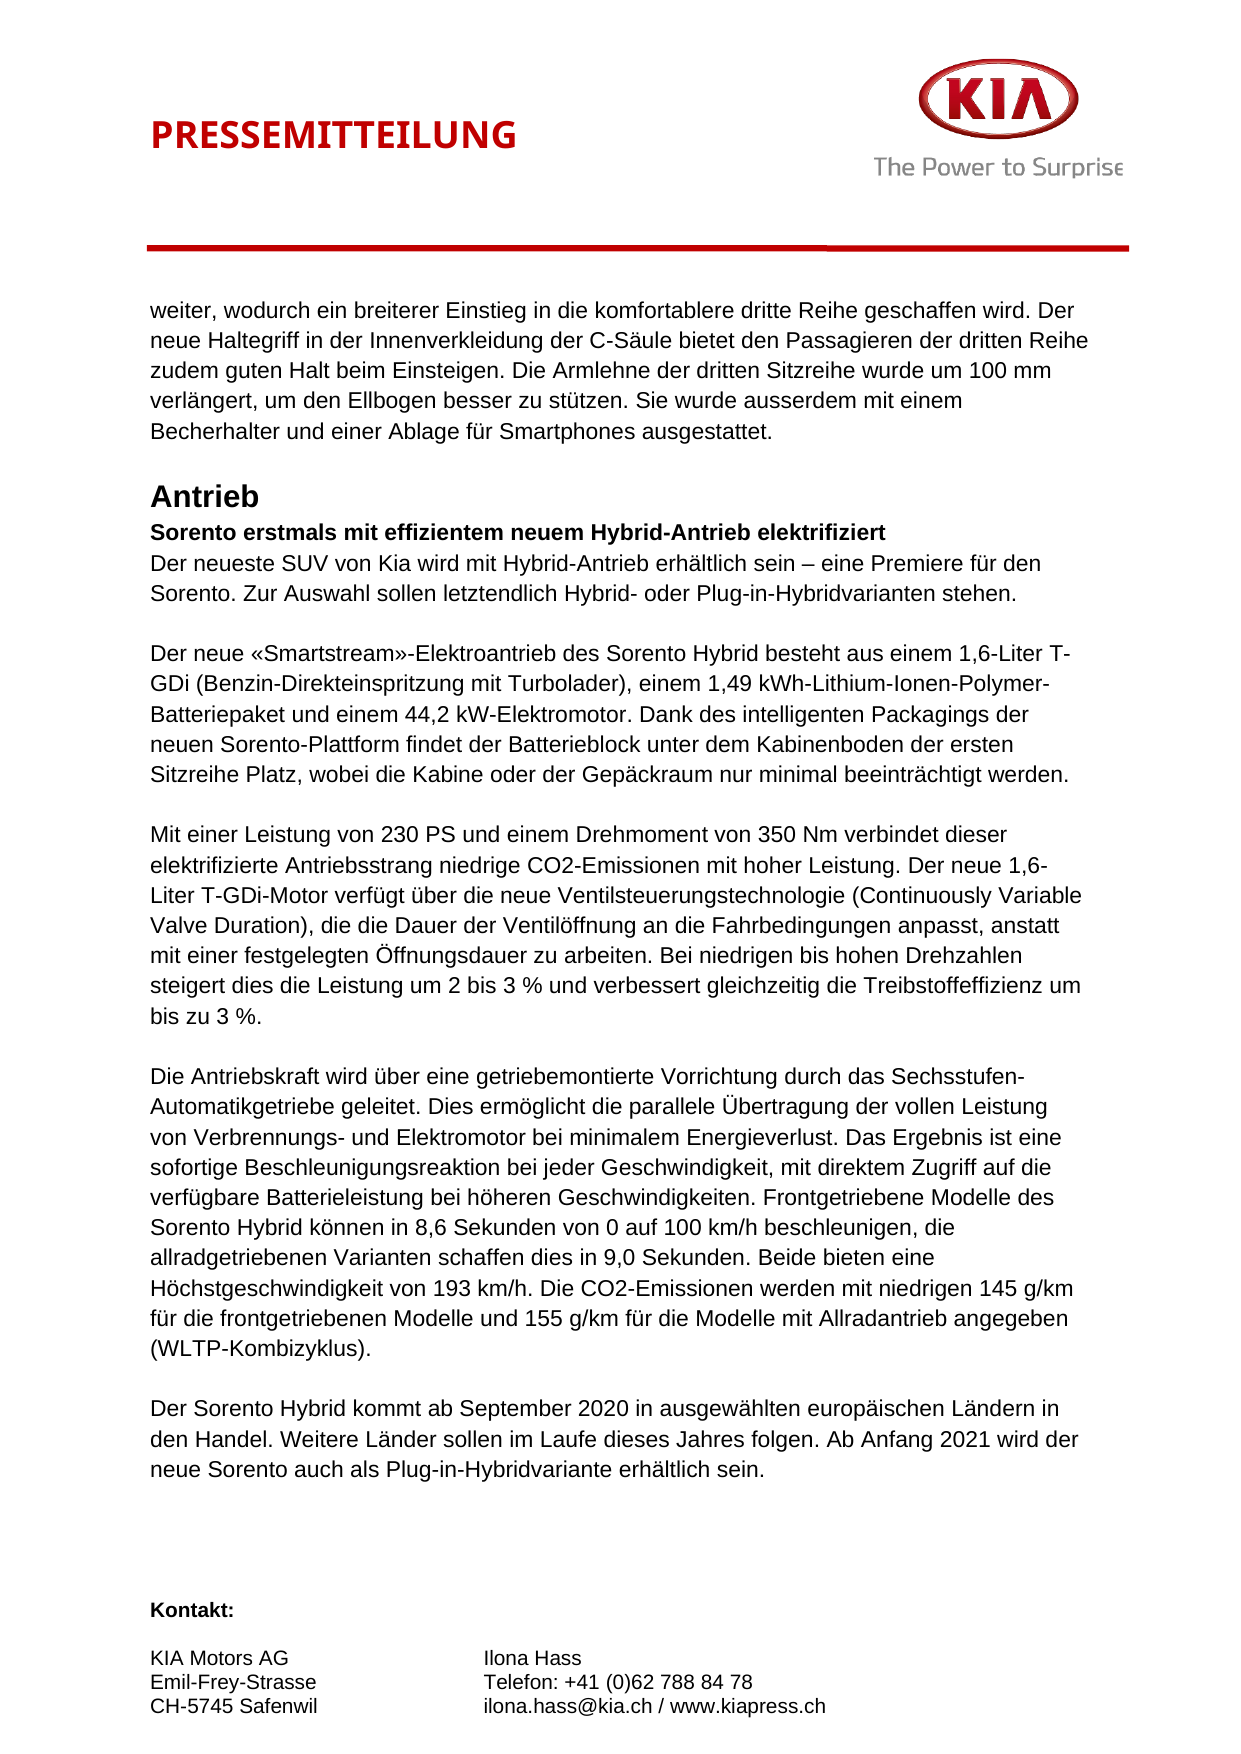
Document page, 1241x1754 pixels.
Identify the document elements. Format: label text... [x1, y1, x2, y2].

text Antrieb [150, 478, 1090, 514]
text Der neueste SUV von Kia wird mit Hybrid-Antrieb erhältlich sein – eine Premiere für den Sorento. Zur Auswahl sollen letztendlich Hybrid- oder Plug-in-Hybridvarianten stehen. [150, 549, 1090, 606]
text Mit einer Leistung von 230 PS und einem Drehmoment von 350 Nm verbindet dieser elektrifizierte Antriebsstrang niedrige CO2-Emissionen mit hoher Leistung. Der neue 1,6-Liter T-GDi-Motor verfügt über die neue Ventilsteuerungstechnologie (Continuously Variable Valve Duration), die die Dauer der Ventilöffnung an die Fahrbedingungen anpasst, anstatt mit einer festgelegten Öffnungsdauer zu arbeiten. Bei niedrigen bis hohen Drehzahlen steigert dies die Leistung um 2 bis 3 % und verbessert gleichzeitig die Treibstoffeffizienz um bis zu 3 %. [150, 821, 1090, 1029]
text Der Sorento Hybrid kommt ab September 2020 in ausgewählten europäischen Ländern in den Handel. Weitere Länder sollen im Laufe dieses Jahres folgen. Ab Anfang 2021 wird der neue Sorento auch als Plug-in-Hybridvariante erhältlich sein. [150, 1395, 1090, 1482]
text Sorento erstmals mit effizientem neuem Hybrid-Antrieb elektrifiziert [150, 519, 1090, 546]
text Die Antriebskraft wird über eine getriebemontierte Vorrichtung durch das Sechsstufen-Automatikgetriebe geleitet. Dies ermöglicht die parallele Übertragung der vollen Leistung von Verbrennungs- und Elektromotor bei minimalem Energieverlust. Das Ergebnis ist eine sofortige Beschleunigungsreaktion bei jeder Geschwindigkeit, mit direktem Zugriff auf die verfügbare Batterieleistung bei höheren Geschwindigkeiten. Frontgetriebene Modelle des Sorento Hybrid können in 8,6 Sekunden von 0 auf 100 km/h beschleunigen, die allradgetriebenen Varianten schaffen dies in 9,0 Sekunden. Beide bieten eine Höchstgeschwindigkeit von 193 km/h. Die CO2-Emissionen werden mit niedrigen 145 g/km für die frontgetriebenen Modelle und 155 g/km für die Modelle mit Allradantrieb angegeben (WLTP-Kombizyklus). [150, 1063, 1090, 1361]
text Der neue «Smartstream»-Elektroantrieb des Sorento Hybrid besteht aus einem 1,6-Liter T-GDi (Benzin-Direkteinspritzung mit Turbolader), einem 1,49 kWh-Lithium-Ionen-Polymer-Batteriepaket und einem 44,2 kW-Elektromotor. Dank des intelligenten Packagings der neuen Sorento-Plattform findet der Batterieblock unter dem Kabinenboden der ersten Sitzreihe Platz, wobei die Kabine oder der Gepäckraum nur minimal beeinträchtigt werden. [150, 640, 1090, 787]
picture [872, 58, 1123, 178]
